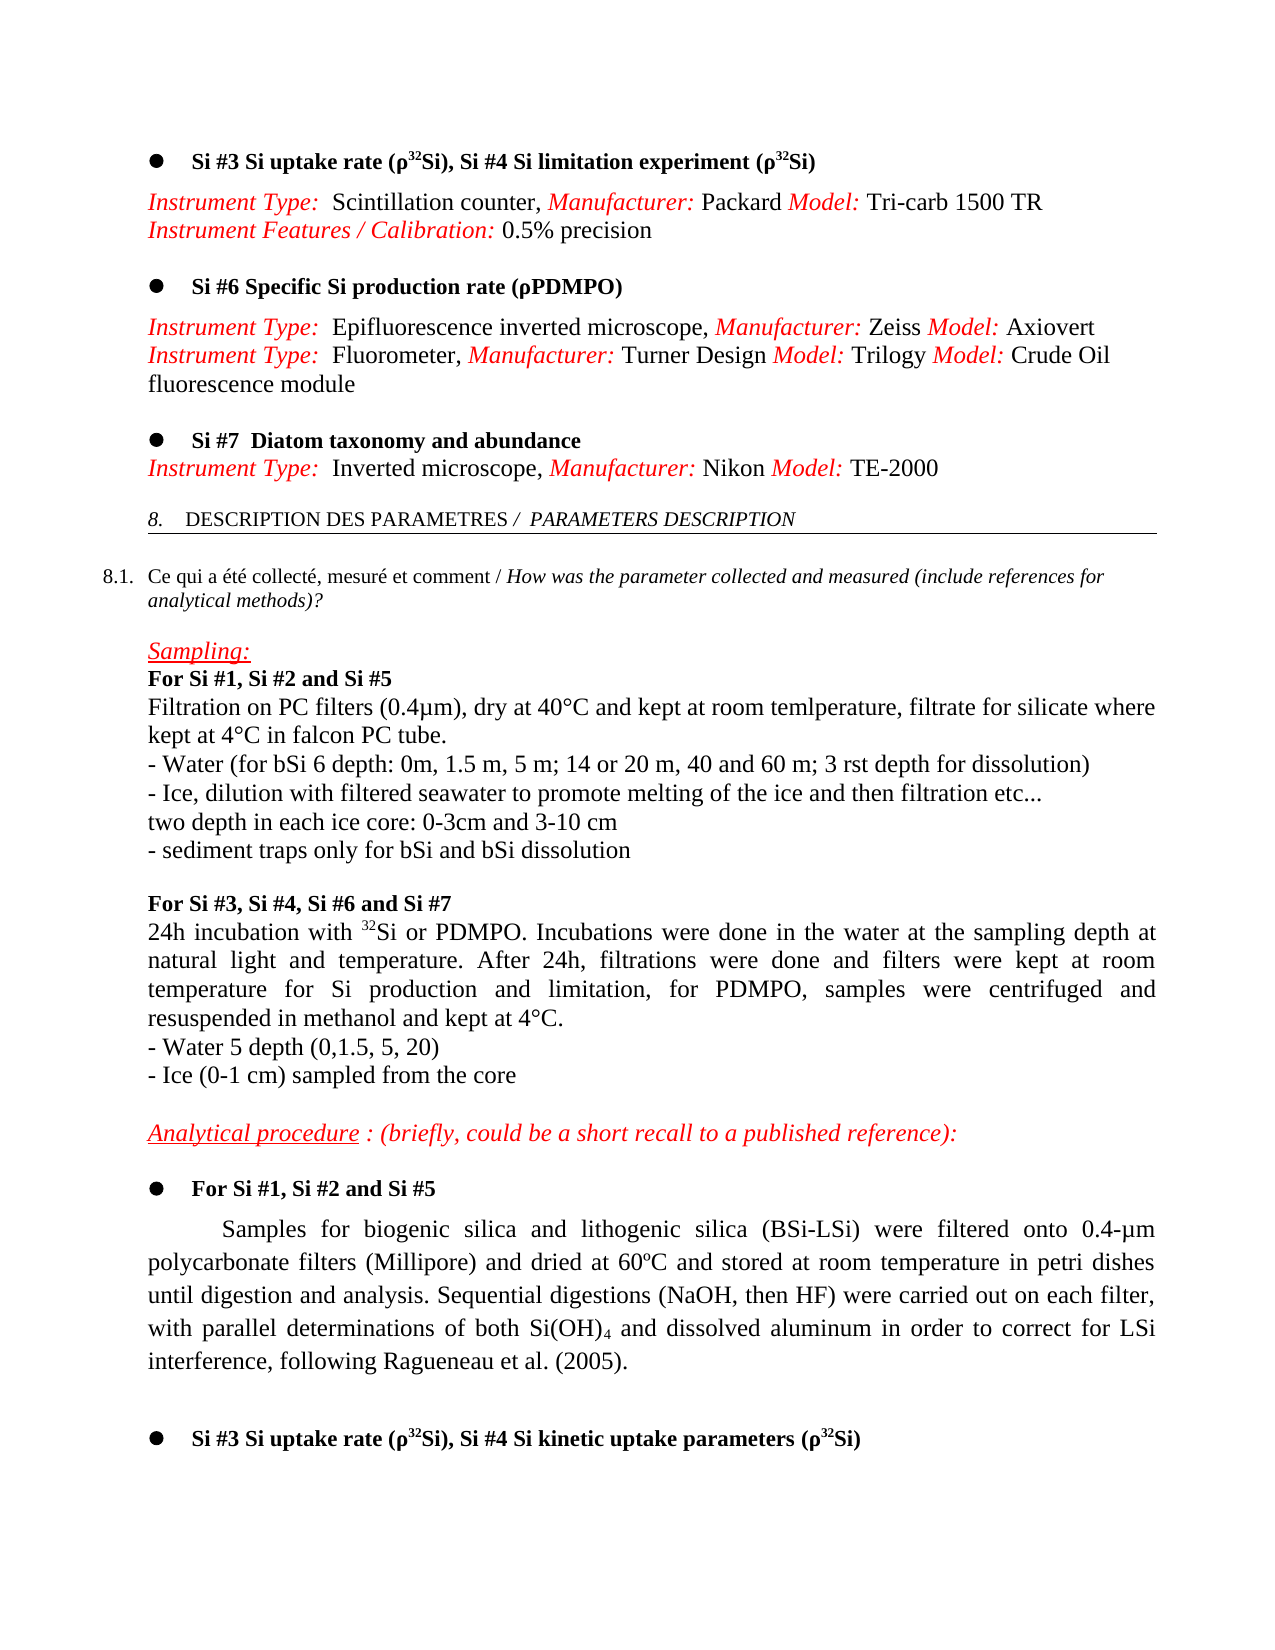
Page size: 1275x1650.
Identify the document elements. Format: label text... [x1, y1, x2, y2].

text Instrument Type: Scintillation counter, Manufacturer: Packard Model: Tri-carb 1500 TR [148, 187, 1157, 215]
text - Ice, dilution with filtered seawater to promote melting of the ice and then filtration etc... [148, 778, 1157, 807]
text Analytical procedure : (briefly, could be a short recall to a published reference): [148, 1118, 1157, 1147]
list Si #3 Si uptake rate (ρ32Si), Si #4 Si limitation experiment (ρ32Si) [148, 148, 1157, 174]
list Si #3 Si uptake rate (ρ32Si), Si #4 Si kinetic uptake parameters (ρ32Si) [148, 1425, 1157, 1451]
list Si #6 Specific Si production rate (ρPDMPO) [148, 273, 1157, 299]
text two depth in each ice core: 0-3cm and 3-10 cm [148, 807, 1157, 835]
text 24h incubation with 32Si or PDMPO. Incubations were done in the water at the sampling depth at natural light and temperature. After 24h, filtrations were done and filters were kept at room temperature for Si production and limitation, for PDMPO, samples were centrifuged and resuspended in methanol and kept at 4°C. [148, 917, 1157, 1032]
text For Si #3, Si #4, Si #6 and Si #7 [148, 890, 1157, 917]
text Instrument Type: Inverted microscope, Manufacturer: Nikon Model: TE-2000 [148, 453, 1157, 482]
text Sampling: [148, 636, 1157, 665]
text - Ice (0-1 cm) sampled from the core [148, 1061, 1157, 1089]
text Instrument Features / Calibration: 0.5% precision [148, 215, 1157, 244]
text Instrument Type: Epifluorescence inverted microscope, Manufacturer: Zeiss Model: Axiovert Instrument Type: Fluorometer, Manufacturer: Turner Design Model: Trilogy Model: Crude Oil fluorescence module [148, 312, 1157, 398]
text Samples for biogenic silica and lithogenic silica (BSi-LSi) were filtered onto 0.4-µm polycarbonate filters (Millipore) and dried at 60ºC and stored at room temperature in petri dishes until digestion and analysis. Sequential digestions (NaOH, then HF) were carried out on each filter, with parallel determinations of both Si(OH)4 and dissolved aluminum in order to correct for LSi interference, following Ragueneau et al. (2005). [148, 1214, 1157, 1375]
list Ce qui a été collecté, mesuré et comment / How was the parameter collected and measured (include references for analytical methods)? [103, 564, 1157, 612]
text - sediment traps only for bSi and bSi dissolution [148, 835, 1157, 864]
text For Si #1, Si #2 and Si #5 [148, 665, 1157, 692]
text - Water (for bSi 6 depth: 0m, 1.5 m, 5 m; 14 or 20 m, 40 and 60 m; 3 rst depth for dissolution) [148, 749, 1157, 778]
list DESCRIPTION DES PARAMETRES / PARAMETERS DESCRIPTION [148, 507, 1157, 533]
list For Si #1, Si #2 and Si #5 [148, 1176, 1157, 1202]
text Filtration on PC filters (0.4µm), dry at 40°C and kept at room temlperature, filtrate for silicate where kept at 4°C in falcon PC tube. [148, 692, 1157, 749]
text - Water 5 depth (0,1.5, 5, 20) [148, 1032, 1157, 1061]
list Si #7 Diatom taxonomy and abundance [148, 427, 1157, 453]
